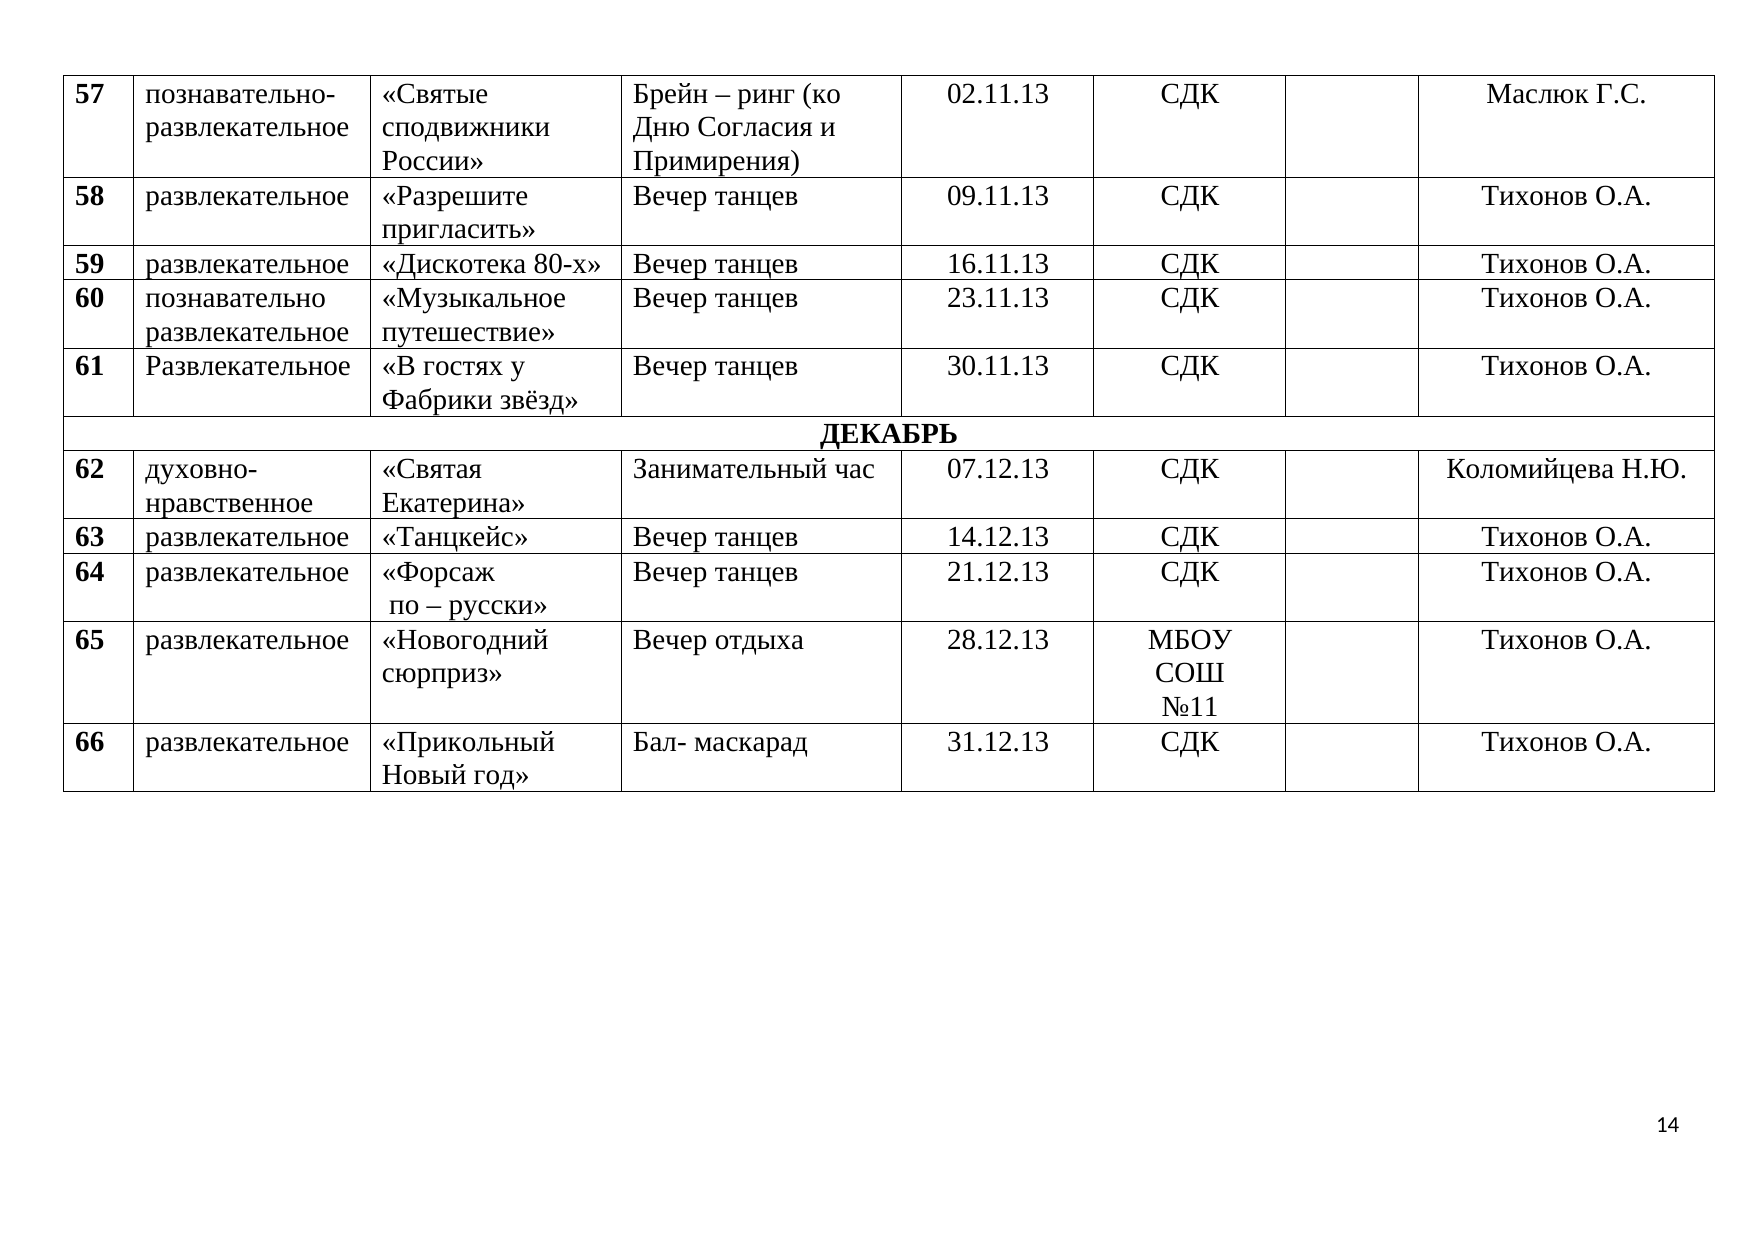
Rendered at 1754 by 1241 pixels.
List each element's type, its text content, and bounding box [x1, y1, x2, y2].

table_cell Тихонов О.А. [1419, 280, 1714, 347]
table_cell Вечер отдыха [622, 622, 901, 723]
table_cell «Танцкейс» [371, 519, 621, 553]
table_cell СДК [1094, 519, 1285, 553]
table_cell Маслюк Г.С. [1419, 76, 1714, 177]
table_cell [1286, 76, 1418, 177]
table_cell развлекательное [134, 519, 370, 553]
table_cell 31.12.13 [902, 724, 1093, 791]
table_cell Развлекательное [134, 349, 370, 416]
table_cell Тихонов О.А. [1419, 519, 1714, 553]
table_cell «Святые сподвижники России» [371, 76, 621, 177]
table_cell [1286, 519, 1418, 553]
table_cell «Дискотека 80-х» [371, 246, 621, 279]
table_cell развлекательное [134, 178, 370, 245]
table_cell [1286, 724, 1418, 791]
table_cell ДЕКАБРЬ [64, 417, 1714, 450]
table_cell 65 [64, 622, 133, 723]
table_cell 14.12.13 [902, 519, 1093, 553]
table_cell Тихонов О.А. [1419, 554, 1714, 621]
table_cell Тихонов О.А. [1419, 622, 1714, 723]
table_cell [1286, 349, 1418, 416]
table_cell Вечер танцев [622, 246, 901, 279]
table_cell 61 [64, 349, 133, 416]
table_cell познавательно развлекательное [134, 280, 370, 347]
table_cell [1286, 554, 1418, 621]
table_cell СДК [1094, 554, 1285, 621]
table_cell Тихонов О.А. [1419, 349, 1714, 416]
table_cell 30.11.13 [902, 349, 1093, 416]
table_cell 28.12.13 [902, 622, 1093, 723]
table_cell Брейн – ринг (ко Дню Согласия и Примирения) [622, 76, 901, 177]
table_cell [1286, 280, 1418, 347]
table_cell «Музыкальное путешествие» [371, 280, 621, 347]
table_cell Вечер танцев [622, 280, 901, 347]
table_cell 64 [64, 554, 133, 621]
table_cell СДК [1094, 724, 1285, 791]
table_cell «Святая Екатерина» [371, 451, 621, 518]
table_cell 02.11.13 [902, 76, 1093, 177]
table_cell Вечер танцев [622, 519, 901, 553]
table_cell СДК [1094, 451, 1285, 518]
table_cell СДК [1094, 178, 1285, 245]
table_cell Вечер танцев [622, 554, 901, 621]
table_cell Тихонов О.А. [1419, 724, 1714, 791]
table_cell развлекательное [134, 246, 370, 279]
table_cell 07.12.13 [902, 451, 1093, 518]
table_cell «Прикольный Новый год» [371, 724, 621, 791]
table_cell 58 [64, 178, 133, 245]
table_cell Занимательный час [622, 451, 901, 518]
table_cell СДК [1094, 76, 1285, 177]
table_cell «В гостях у Фабрики звёзд» [371, 349, 621, 416]
table_cell Вечер танцев [622, 349, 901, 416]
table_cell Коломийцева Н.Ю. [1419, 451, 1714, 518]
table_cell Тихонов О.А. [1419, 178, 1714, 245]
table_cell «Разрешите пригласить» [371, 178, 621, 245]
table_cell МБОУ СОШ №11 [1094, 622, 1285, 723]
table_cell Бал- маскарад [622, 724, 901, 791]
table_cell Тихонов О.А. [1419, 246, 1714, 279]
table_cell [1286, 246, 1418, 279]
table_cell СДК [1094, 246, 1285, 279]
table_cell «Новогодний сюрприз» [371, 622, 621, 723]
table_cell [1286, 178, 1418, 245]
table_cell 57 [64, 76, 133, 177]
table_cell СДК [1094, 280, 1285, 347]
table_cell 59 [64, 246, 133, 279]
table_cell «Форсаж по – русски» [371, 554, 621, 621]
table_cell [1286, 622, 1418, 723]
table_cell 66 [64, 724, 133, 791]
table_cell 60 [64, 280, 133, 347]
table_cell СДК [1094, 349, 1285, 416]
table_cell Вечер танцев [622, 178, 901, 245]
table_cell познавательно- развлекательное [134, 76, 370, 177]
table_cell [1286, 451, 1418, 518]
table_cell 23.11.13 [902, 280, 1093, 347]
table_cell 09.11.13 [902, 178, 1093, 245]
table_cell развлекательное [134, 554, 370, 621]
table_cell 63 [64, 519, 133, 553]
table_cell 21.12.13 [902, 554, 1093, 621]
table_cell 16.11.13 [902, 246, 1093, 279]
table_cell духовно-нравственное [134, 451, 370, 518]
table_cell развлекательное [134, 724, 370, 791]
table_cell 62 [64, 451, 133, 518]
table_cell развлекательное [134, 622, 370, 723]
